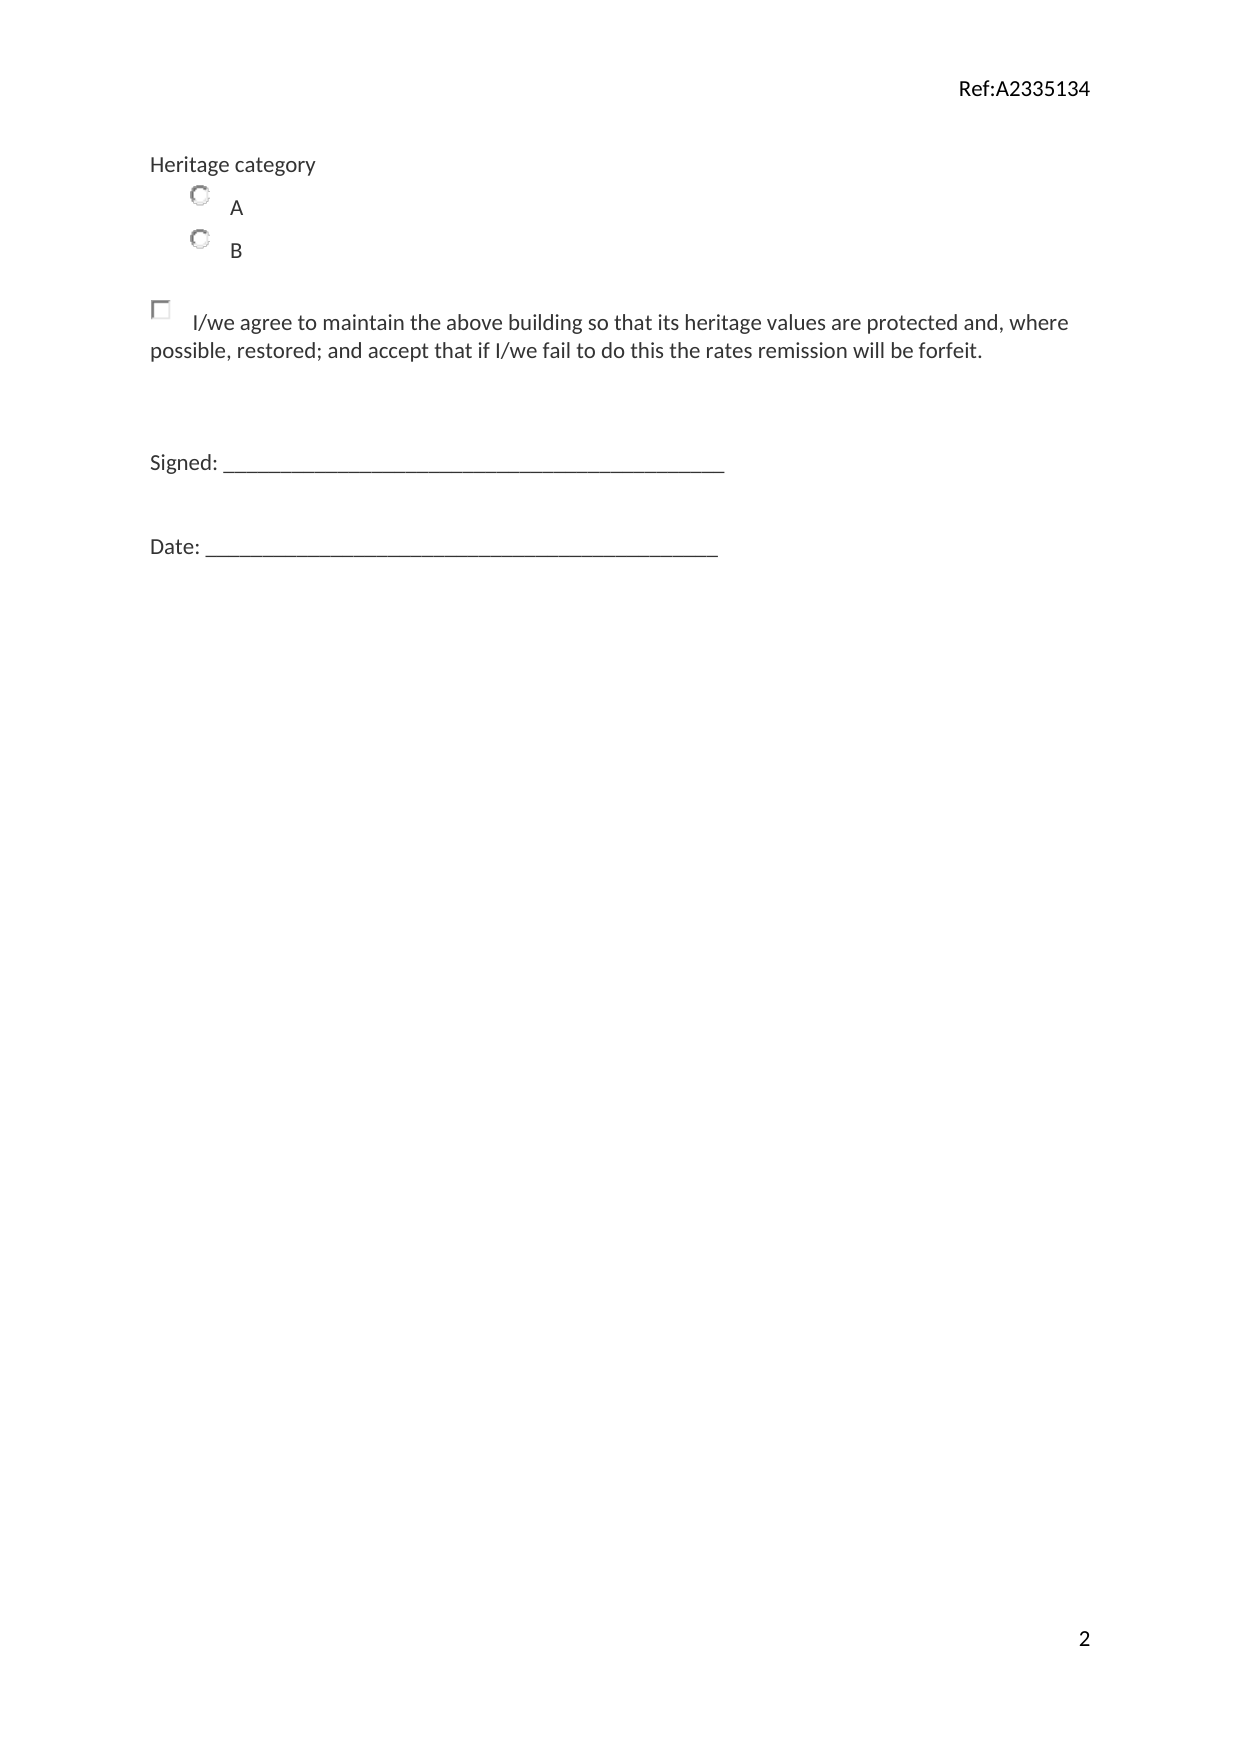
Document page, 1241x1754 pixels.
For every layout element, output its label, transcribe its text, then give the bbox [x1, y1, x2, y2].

text I/we agree to maintain the above building so that its heritage values are protected and, where possible, restored; and accept that if I/we fail to do this the rates remission will be forfeit. [150, 293, 1090, 364]
text A [187, 178, 1090, 221]
text B [187, 221, 1090, 265]
text Heritage category [150, 150, 1090, 178]
text Date: _____________________________________________ [150, 532, 1090, 560]
text Signed: ____________________________________________ [150, 448, 1090, 476]
